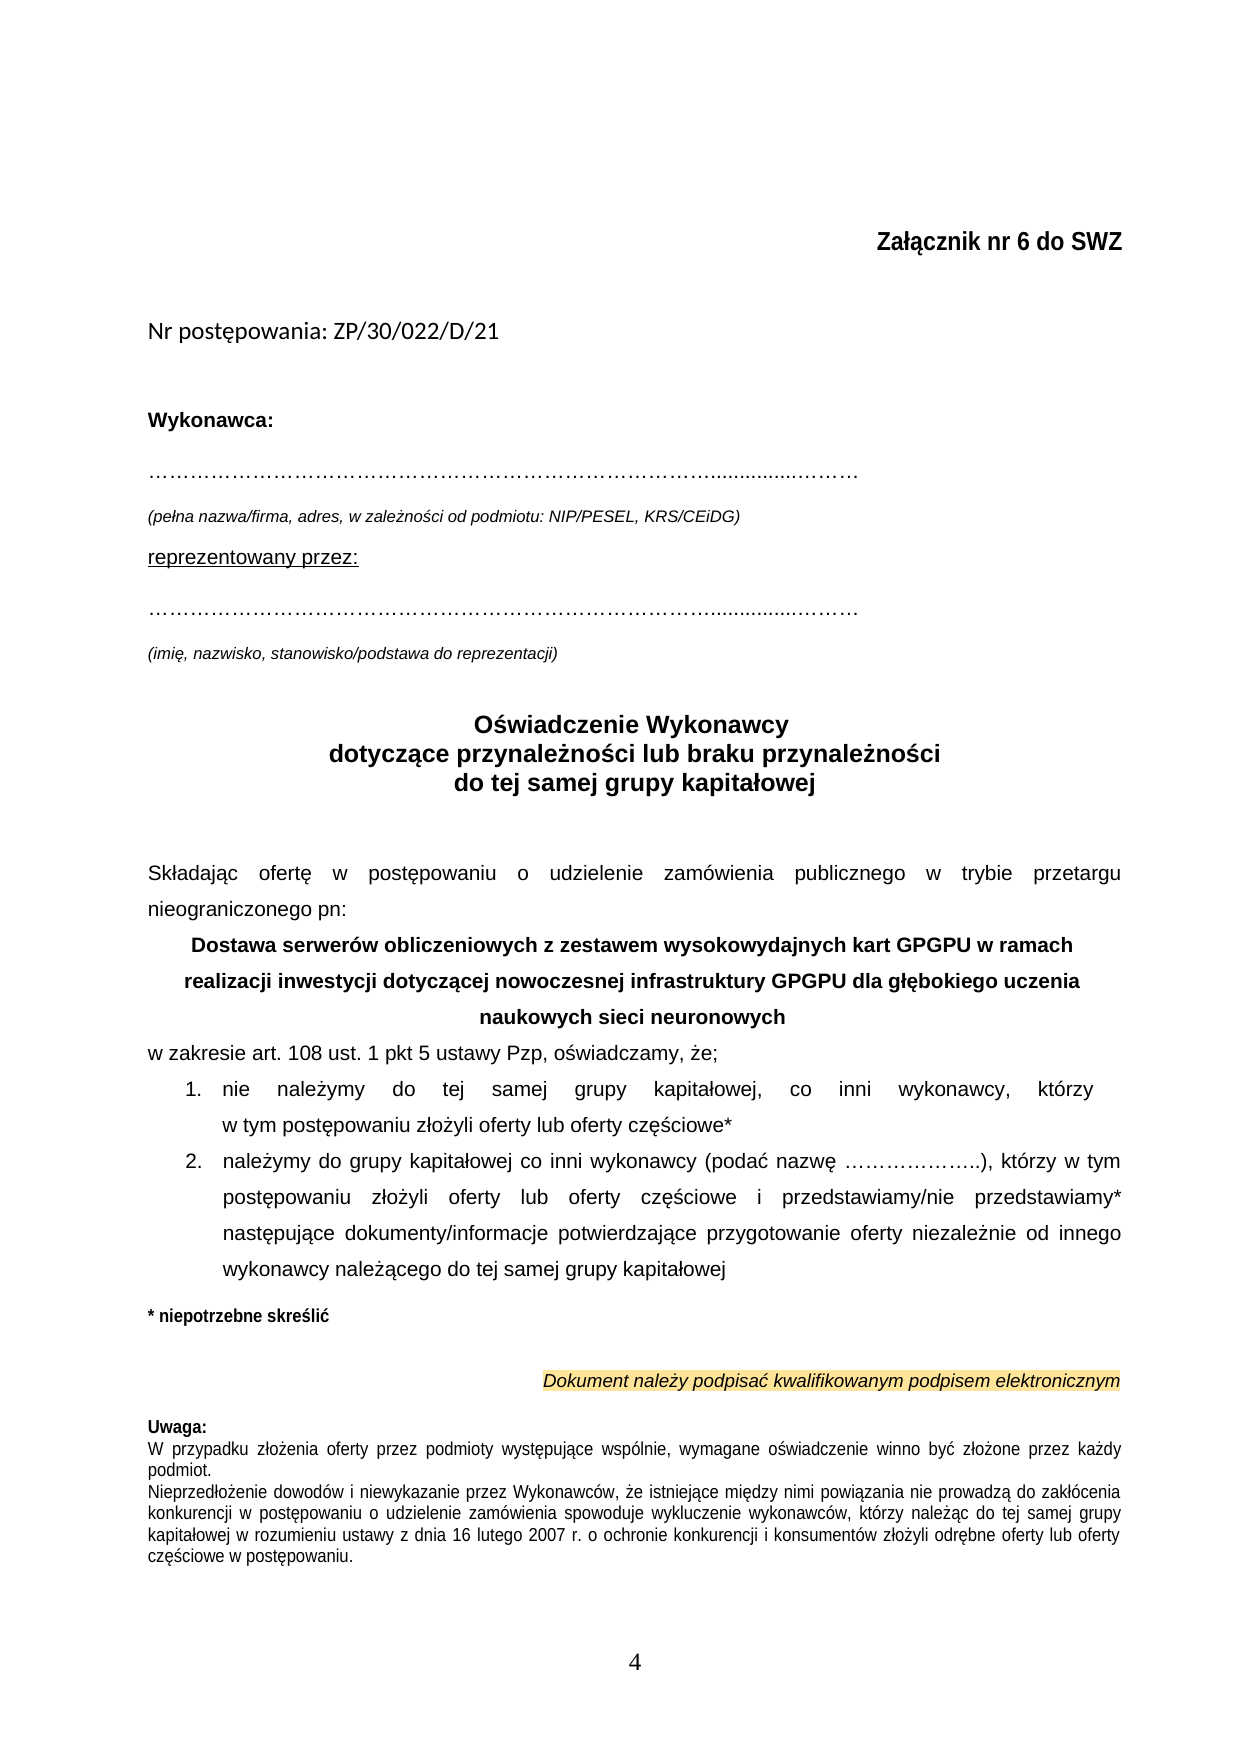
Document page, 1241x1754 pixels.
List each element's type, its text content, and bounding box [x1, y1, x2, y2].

text reprezentowany przez: [148, 544, 1122, 568]
text (imię, nazwisko, stanowisko/podstawa do reprezentacji) [148, 644, 1122, 663]
text (pełna nazwa/firma, adres, w zależności od podmiotu: NIP/PESEL, KRS/CEiDG) [148, 507, 1122, 526]
text W przypadku złożenia oferty przez podmioty występujące wspólnie, wymagane oświadczenie winno być złożone przez każdy podmiot. [148, 1437, 1122, 1481]
text Dostawa serwerów obliczeniowych z zestawem wysokowydajnych kart GPGPU w ramach realizacji inwestycji dotyczącej nowoczesnej infrastruktury GPGPU dla głębokiego uczenia naukowych sieci neuronowych [148, 933, 1117, 1029]
text Dokument należy podpisać kwalifikowanym podpisem elektronicznym [192, 1369, 1122, 1391]
text Nr postępowania: ZP/30/022/D/21 [148, 315, 1122, 346]
text do tej samej grupy kapitałowej [148, 768, 1122, 797]
text * niepotrzebne skreślić [148, 1305, 1122, 1327]
list należymy do grupy kapitałowej co inni wykonawcy (podać nazwę ………………..), którzy w tym postępowaniu złożyli oferty lub oferty częściowe i przedstawiamy/nie przedstawiamy* następujące dokumenty/informacje potwierdzające przygotowanie oferty niezależnie od innego wykonawcy należącego do tej samej grupy kapitałowej [185, 1149, 1122, 1281]
text Wykonawca: [148, 408, 1122, 432]
text Oświadczenie Wykonawcy dotyczące przynależności lub braku przynależności [148, 710, 1122, 768]
text Nieprzedłożenie dowodów i niewykazanie przez Wykonawców, że istniejące między nimi powiązania nie prowadzą do zakłócenia konkurencji w postępowaniu o udzielenie zamówienia spowoduje wykluczenie wykonawców, którzy należąc do tej samej grupy kapitałowej w rozumieniu ustawy z dnia 16 lutego 2007 r. o ochronie konkurencji i konsumentów złożyli odrębne oferty lub oferty częściowe w postępowaniu. [148, 1481, 1122, 1567]
text Załącznik nr 6 do SWZ [148, 216, 1122, 256]
text w zakresie art. 108 ust. 1 pkt 5 ustawy Pzp, oświadczamy, że; [148, 1041, 1117, 1065]
text Składając ofertę w postępowaniu o udzielenie zamówienia publicznego w trybie przetargu nieograniczonego pn: [148, 861, 1122, 921]
text ………………………………………………………………………...............……… [148, 459, 1122, 483]
list nie należymy do tej samej grupy kapitałowej, co inni wykonawcy, którzy w tym postępowaniu złożyli oferty lub oferty częściowe* [185, 1077, 1122, 1137]
text Uwaga: [148, 1416, 1122, 1437]
text ………………………………………………………………………...............……… [148, 596, 1122, 620]
